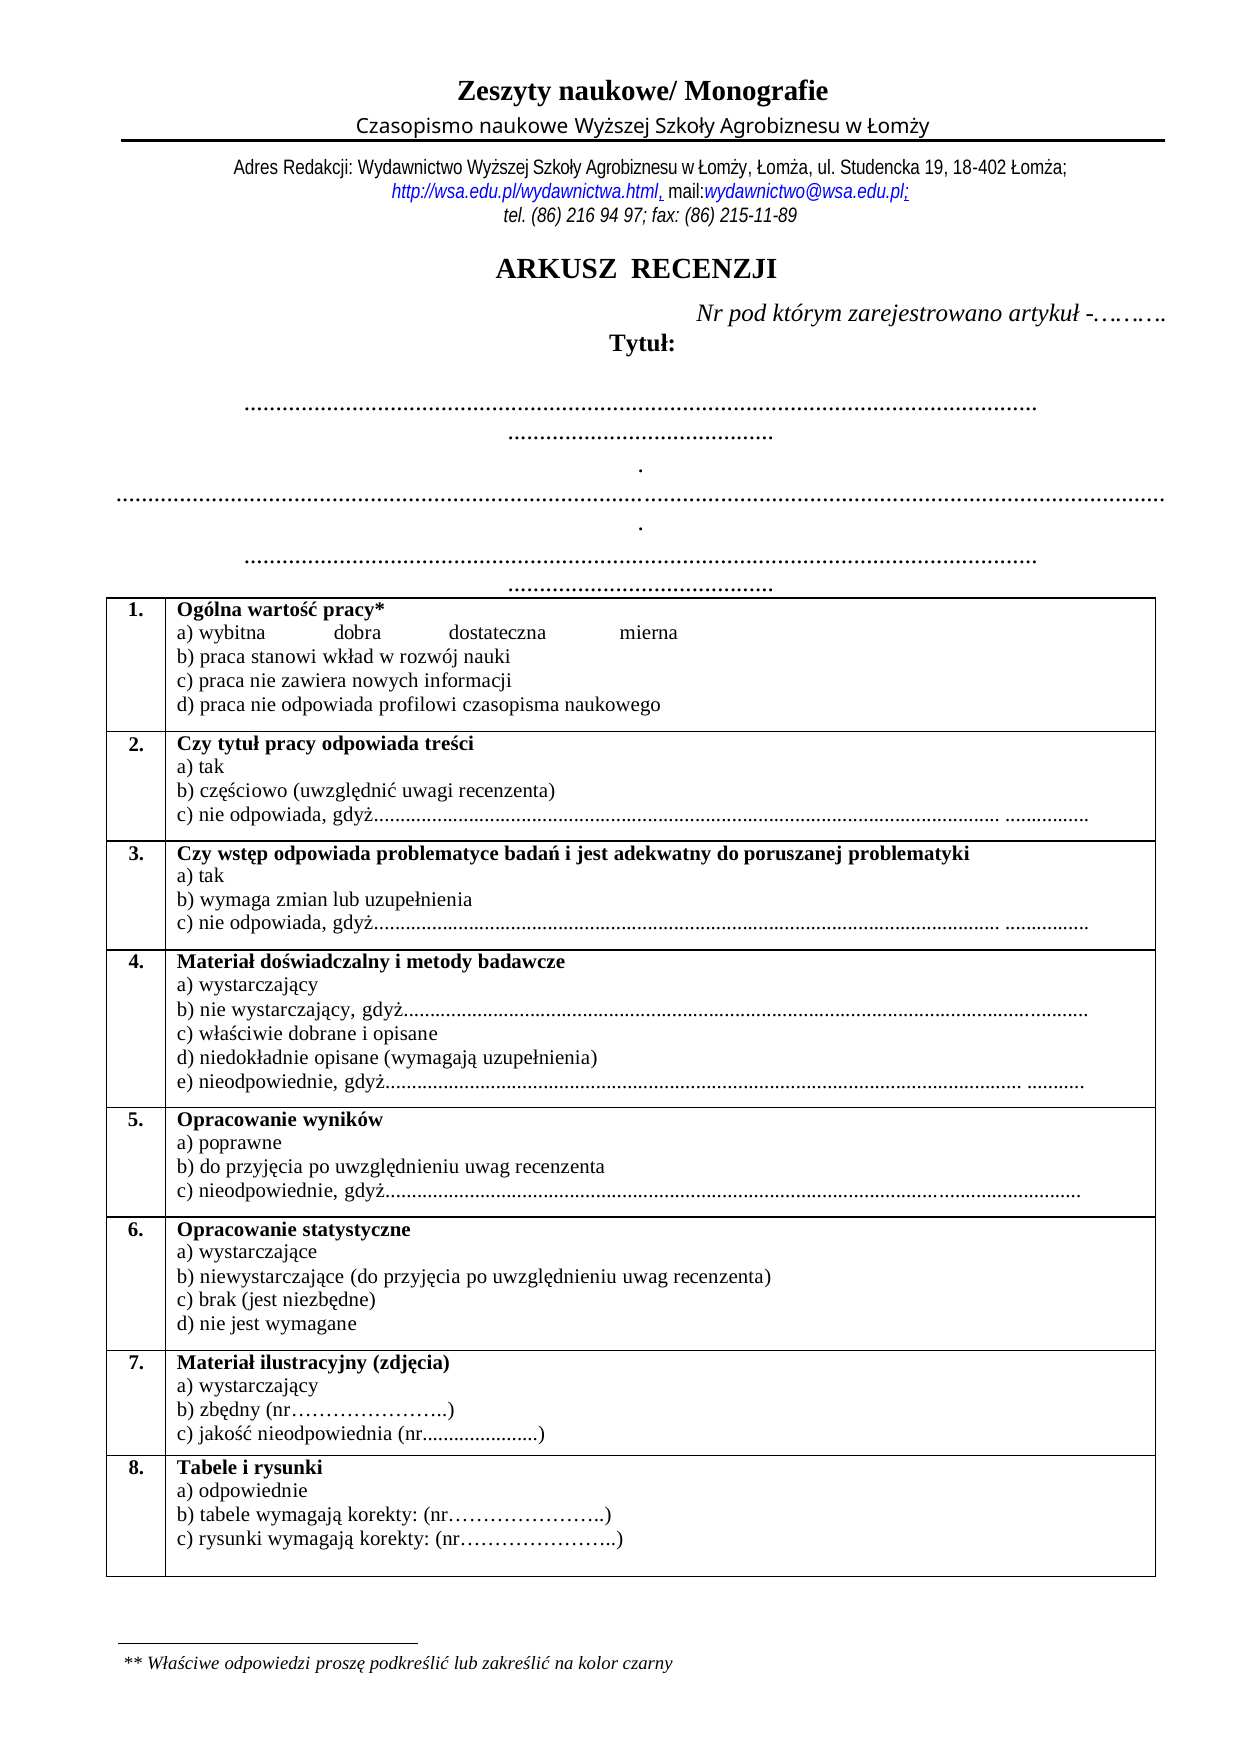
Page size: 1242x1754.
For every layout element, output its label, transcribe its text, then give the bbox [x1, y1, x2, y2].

table_cell Opracowanie wyników a) poprawne b) do przyjęcia po uwzględnieniu uwag recenzenta c) nieodpowiednie, gdyż.................................................................................................................................... [166, 1108, 1155, 1216]
text tel. (86) 216 94 97; fax: (86) 215-11-89 [155, 203, 1144, 227]
text ............................................................................................................................. .......................................... [114, 387, 1167, 445]
table_cell 7. [107, 1351, 165, 1454]
text ....................................................................................................................................................................... [114, 449, 1167, 535]
table_cell Opracowanie statystyczne a) wystarczające b) niewystarczające (do przyjęcia po uwzględnieniu uwag recenzenta) c) brak (jest niezbędne) d) nie jest wymagane [166, 1218, 1155, 1349]
table_cell Czy wstęp odpowiada problematyce badań i jest adekwatny do poruszanej problematyki a) tak b) wymaga zmian lub uzupełnienia c) nie odpowiada, gdyż....................................................................................................................... ................ [166, 842, 1155, 949]
text Nr pod którym zarejestrowano artykuł -………. [622, 304, 1179, 325]
table_cell 6. [107, 1218, 165, 1349]
table_cell Materiał ilustracyjny (zdjęcia) a) wystarczający b) zbędny (nr…………………..) c) jakość nieodpowiednia (nr......................) [166, 1351, 1155, 1454]
table_header Ogólna wartość pracy* a) wybitna dobra dostateczna mierna b) praca stanowi wkład w rozwój nauki c) praca nie zawiera nowych informacji d) praca nie odpowiada profilowi czasopisma naukowego [166, 599, 1155, 731]
table_cell Tabele i rysunki a) odpowiednie b) tabele wymagają korekty: (nr…………………..) c) rysunki wymagają korekty: (nr…………………..) [166, 1456, 1155, 1576]
table_cell 5. [107, 1108, 165, 1216]
text http://wsa.edu.pl/wydawnictwa.html, mail:wydawnictwo@wsa.edu.pl; [155, 179, 1144, 203]
text Zeszyty naukowe/ Monografie [390, 73, 896, 106]
table_cell Czy tytuł pracy odpowiada treści a) tak b) częściowo (uwzględnić uwagi recenzenta) c) nie odpowiada, gdyż....................................................................................................................... ................ [166, 732, 1155, 840]
table_cell 4. [107, 951, 165, 1107]
table_cell 8. [107, 1456, 165, 1576]
text Tytuł: [555, 328, 730, 357]
text Adres Redakcji: Wydawnictwo Wyższej Szkoły Agrobiznesu w Łomży, Łomża, ul. Studencka 19, 18-402 Łomża; [155, 155, 1144, 179]
table_cell 2. [107, 732, 165, 840]
text ............................................................................................................................. .......................................... [114, 540, 1167, 597]
text Czasopismo naukowe Wyższej Szkoły Agrobiznesu w Łomży [238, 111, 1047, 140]
text ARKUSZ RECENZJI [495, 252, 788, 283]
table_header 1. [107, 599, 165, 731]
table_cell Materiał doświadczalny i metody badawcze a) wystarczający b) nie wystarczający, gdyż.................................................................................................................................. c) właściwie dobrane i opisane d) niedokładnie opisane (wymagają uzupełnienia) e) nieodpowiednie, gdyż......................................................................................................................... ........... [166, 951, 1155, 1107]
table_cell 3. [107, 842, 165, 949]
